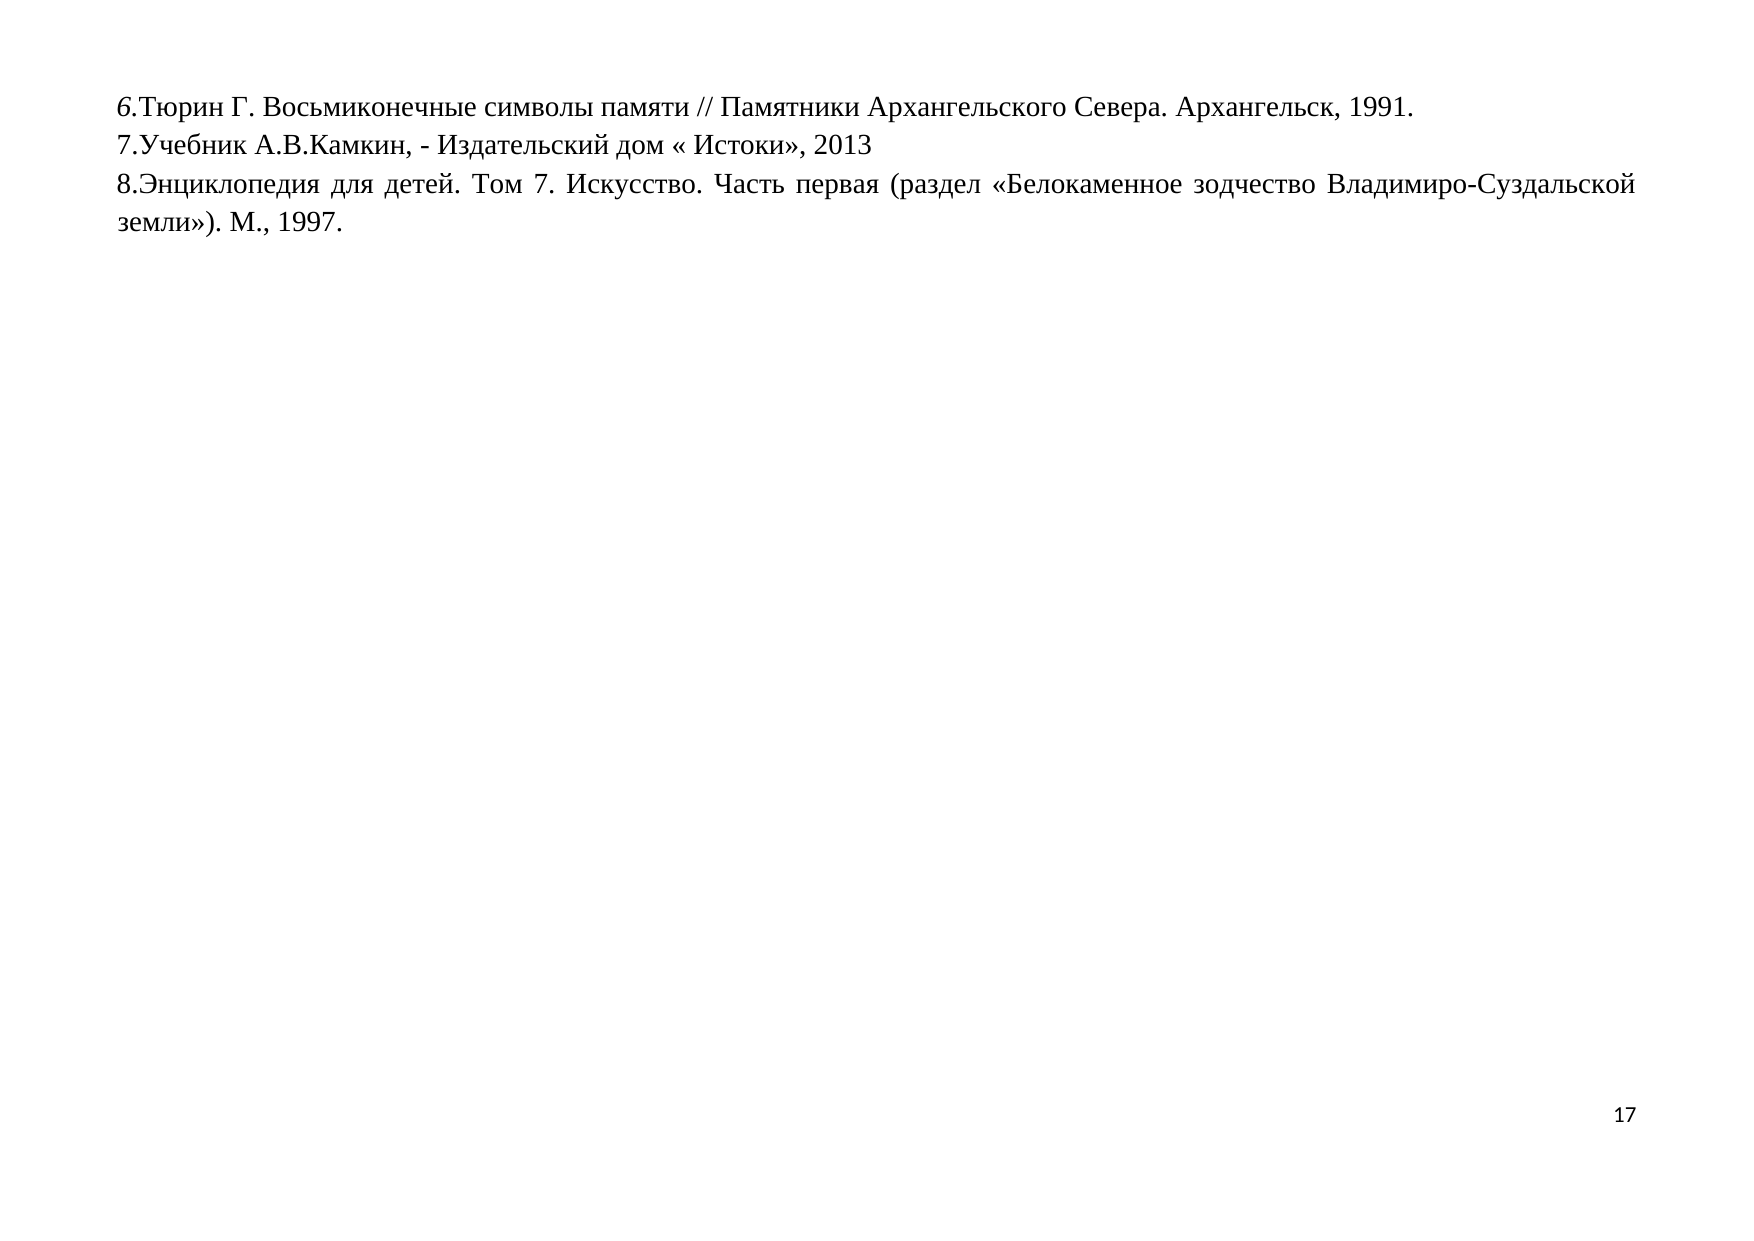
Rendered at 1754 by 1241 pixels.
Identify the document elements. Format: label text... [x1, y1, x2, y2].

text 7.Учебник А.В.Камкин, - Издательский дом « Истоки», 2013 [116, 127, 1637, 161]
text 8.Энциклопедия для детей. Том 7. Искусство. Часть первая (раздел «Белокаменное зодчество Владимиро-Суздальской земли»). М., 1997. [116, 166, 1637, 237]
text 6.Тюрин Г. Восьмиконечные символы памяти // Памятники Архангельского Севера. Архангельск, 1991. [116, 89, 1637, 122]
